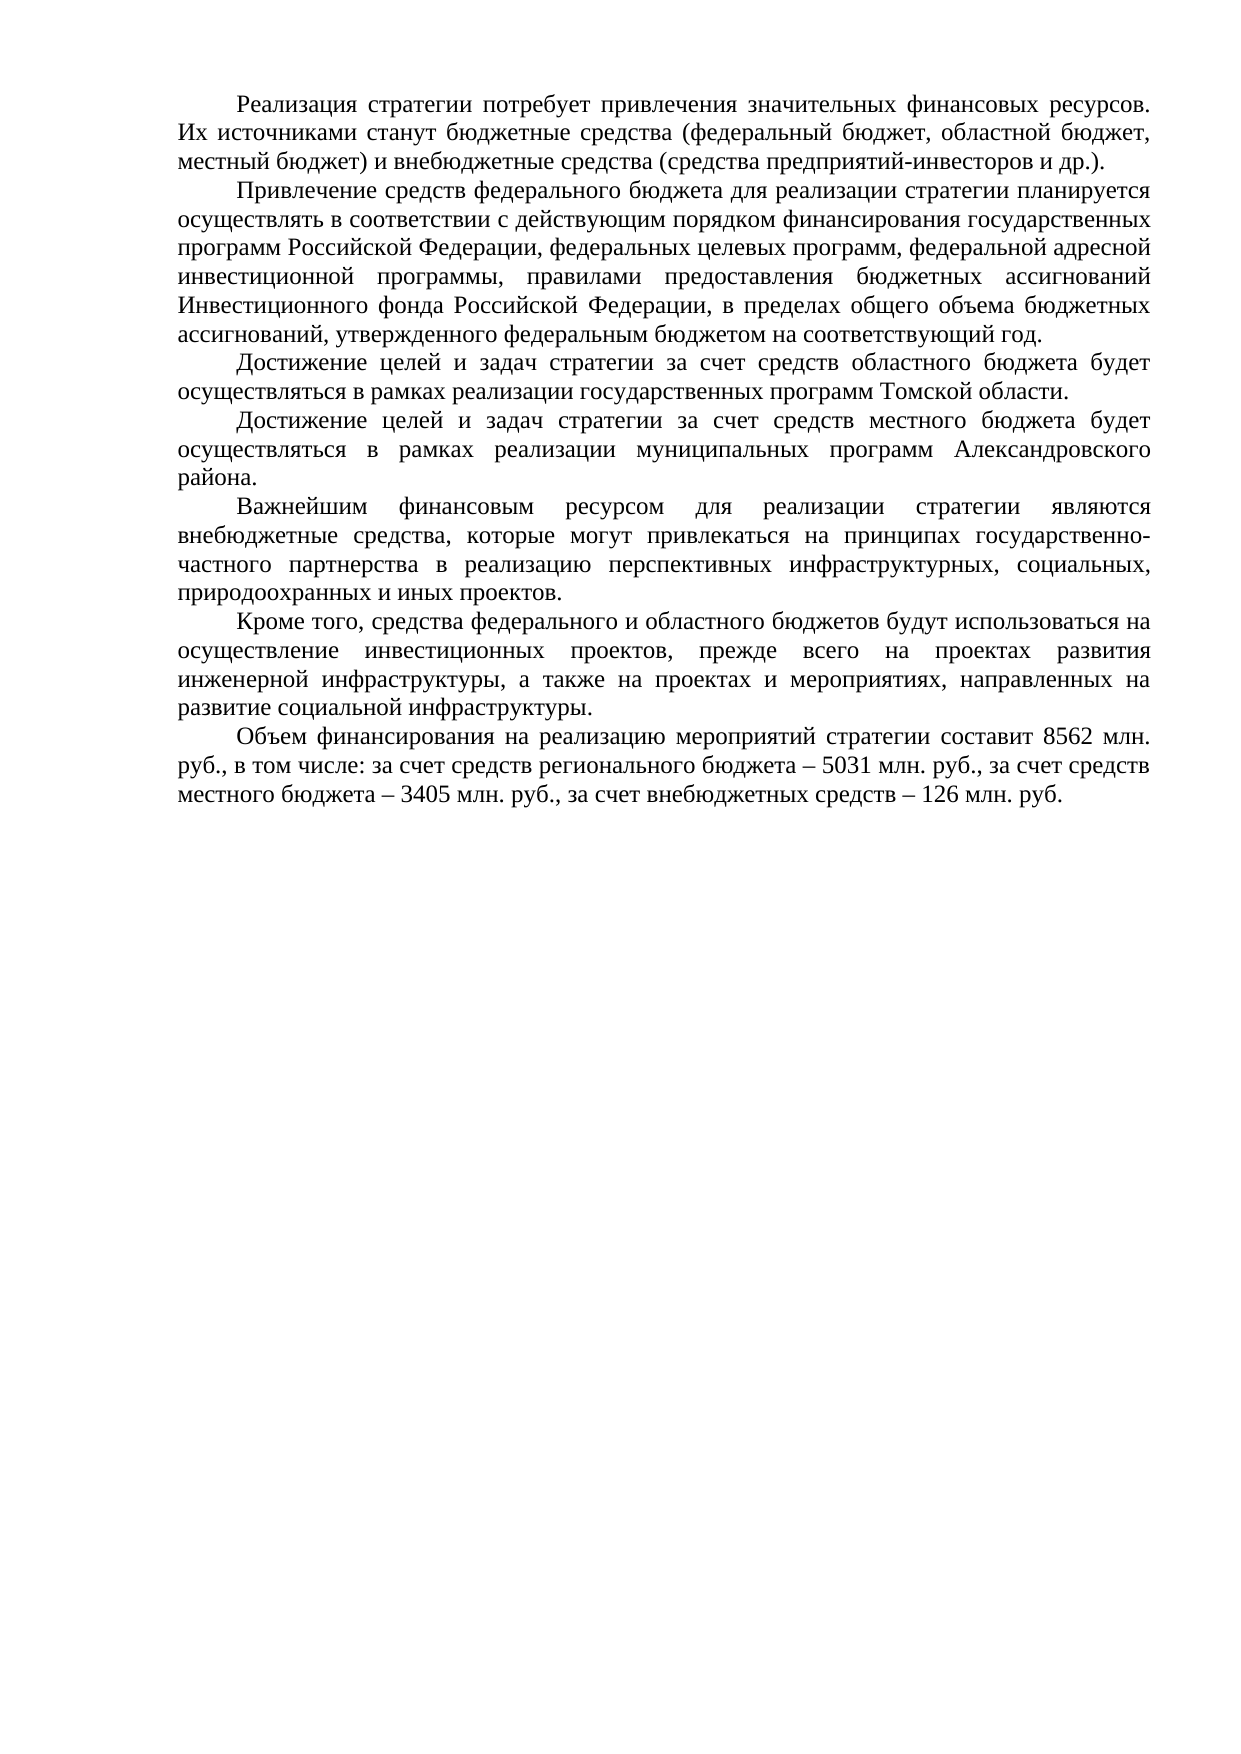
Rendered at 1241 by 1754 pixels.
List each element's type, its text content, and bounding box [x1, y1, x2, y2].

text Привлечение средств федерального бюджета для реализации стратегии планируется осуществлять в соответствии с действующим порядком финансирования государственных программ Российской Федерации, федеральных целевых программ, федеральной адресной инвестиционной программы, правилами предоставления бюджетных ассигнований Инвестиционного фонда Российской Федерации, в пределах общего объема бюджетных ассигнований, утвержденного федеральным бюджетом на соответствующий год. [177, 175, 1152, 347]
text Важнейшим финансовым ресурсом для реализации стратегии являются внебюджетные средства, которые могут привлекаться на принципах государственно-частного партнерства в реализацию перспективных инфраструктурных, социальных, природоохранных и иных проектов. [177, 491, 1152, 606]
text Достижение целей и задач стратегии за счет средств областного бюджета будет осуществляться в рамках реализации государственных программ Томской области. [177, 347, 1152, 405]
text Реализация стратегии потребует привлечения значительных финансовых ресурсов. Их источниками станут бюджетные средства (федеральный бюджет, областной бюджет, местный бюджет) и внебюджетные средства (средства предприятий-инвесторов и др.). [177, 89, 1152, 175]
text Кроме того, средства федерального и областного бюджетов будут использоваться на осуществление инвестиционных проектов, прежде всего на проектах развития инженерной инфраструктуры, а также на проектах и мероприятиях, направленных на развитие социальной инфраструктуры. [177, 606, 1152, 721]
text Объем финансирования на реализацию мероприятий стратегии составит 8562 млн. руб., в том числе: за счет средств регионального бюджета – 5031 млн. руб., за счет средств местного бюджета – 3405 млн. руб., за счет внебюджетных средств – 126 млн. руб. [177, 721, 1152, 807]
text Достижение целей и задач стратегии за счет средств местного бюджета будет осуществляться в рамках реализации муниципальных программ Александровского района. [177, 405, 1152, 491]
